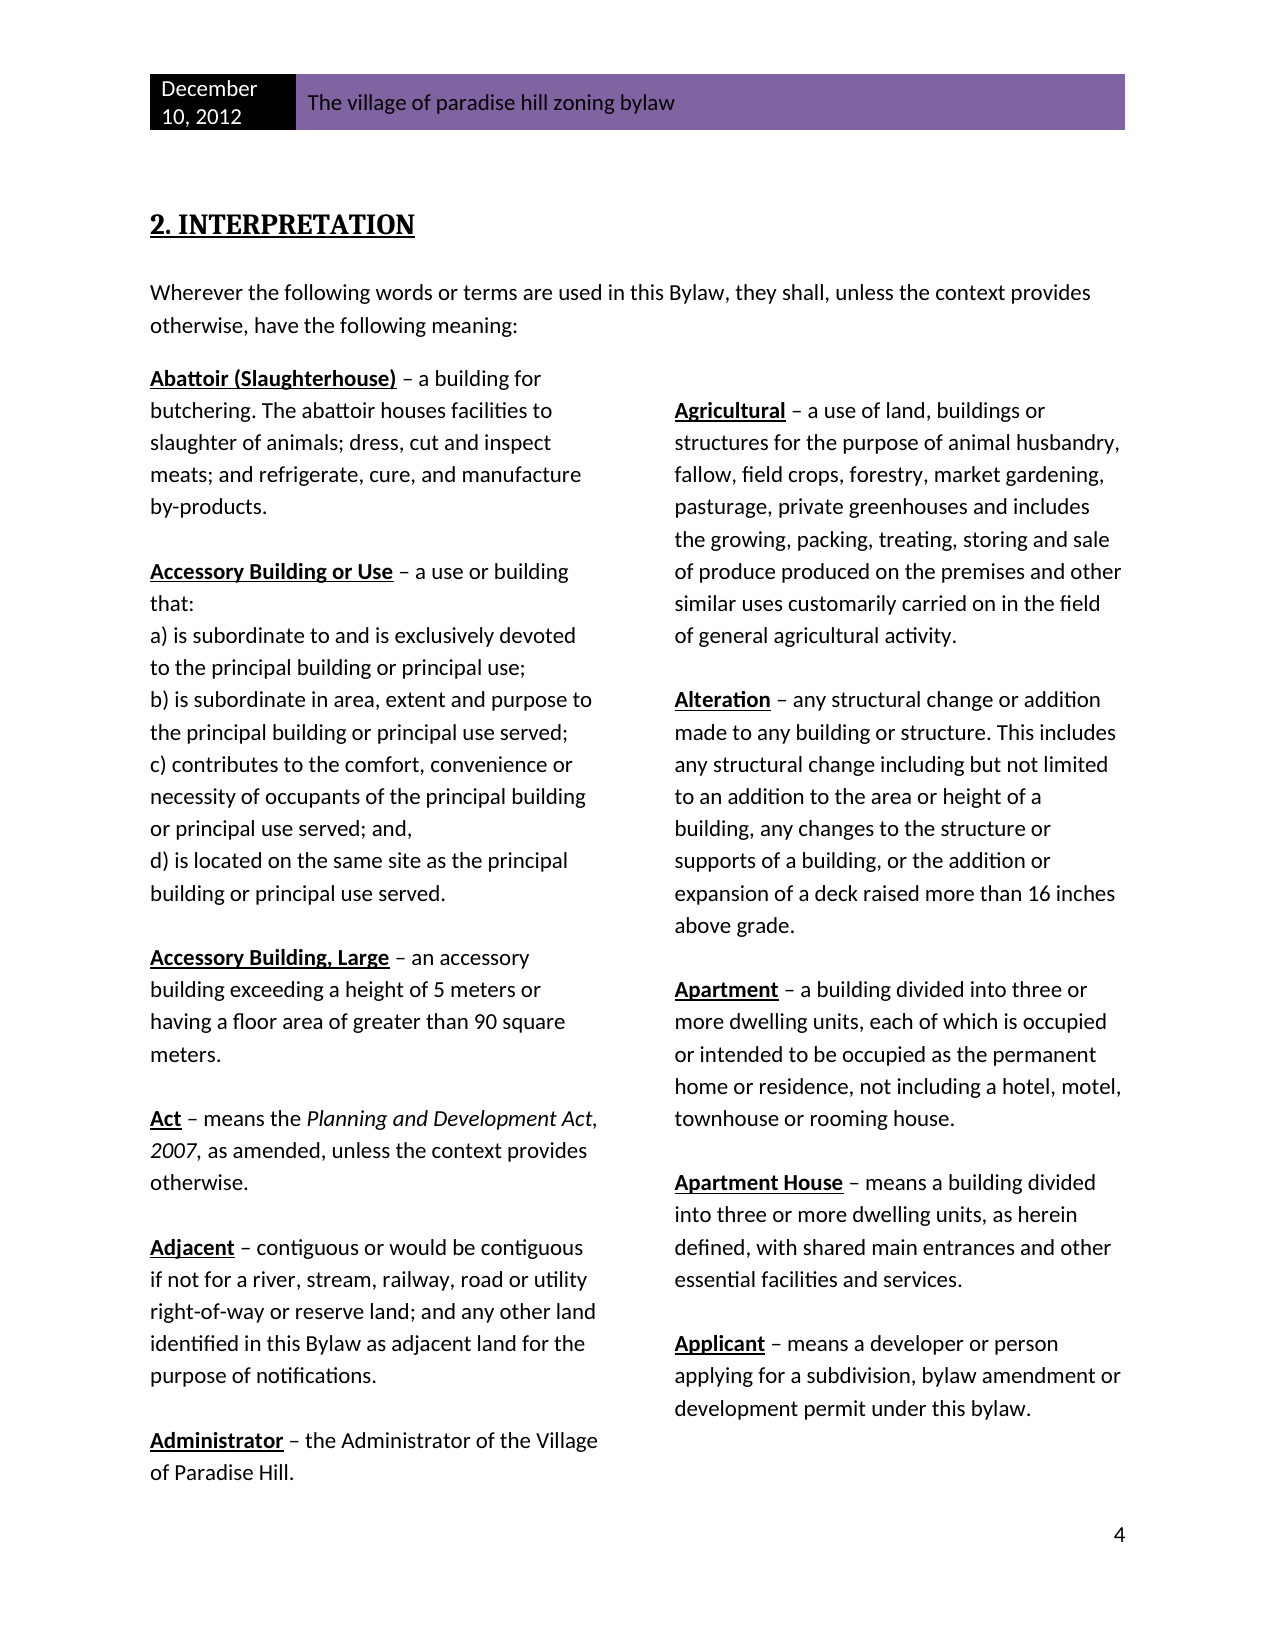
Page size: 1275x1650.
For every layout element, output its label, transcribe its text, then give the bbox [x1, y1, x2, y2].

text Wherever the following words or terms are used in this Bylaw, they shall, unless the context provides otherwise, have the following meaning: [150, 278, 1125, 339]
text c) contributes to the comfort, convenience or necessity of occupants of the principal building or principal use served; and, [150, 750, 601, 842]
text b) is subordinate in area, extent and purpose to the principal building or principal use served; [150, 686, 601, 746]
text Apartment – a building divided into three or more dwelling units, each of which is occupied or intended to be occupied as the permanent home or residence, not including a hotel, motel, townhouse or rooming house. [674, 975, 1125, 1132]
text Applicant – means a developer or person applying for a subdivision, bylaw amendment or development permit under this bylaw. [674, 1329, 1125, 1422]
text Accessory Building, Large – an accessory building exceeding a height of 5 meters or having a floor area of greater than 90 square meters. [150, 943, 601, 1068]
text d) is located on the same site as the principal building or principal use served. [150, 847, 601, 907]
text Apartment House – means a building divided into three or more dwelling units, as herein defined, with shared main entrances and other essential facilities and services. [674, 1168, 1125, 1293]
subtitle 2. INTERPRETATION [150, 208, 1125, 241]
text a) is subordinate to and is exclusively devoted to the principal building or principal use; [150, 621, 601, 681]
text Abattoir (Slaughterhouse) – a building for butchering. The abattoir houses facilities to slaughter of animals; dress, cut and inspect meats; and refrigerate, cure, and manufacture by-products. [150, 364, 601, 521]
text Administrator – the Administrator of the Village of Paradise Hill. [150, 1426, 601, 1486]
text Adjacent – contiguous or would be contiguous if not for a river, stream, railway, road or utility right-of-way or reserve land; and any other land identified in this Bylaw as adjacent land for the purpose of notifications. [150, 1233, 601, 1389]
text Alteration – any structural change or addition made to any building or structure. This includes any structural change including but not limited to an addition to the area or height of a building, any changes to the structure or supports of a building, or the addition or expansion of a deck raised more than 16 inches above grade. [674, 686, 1125, 939]
text Act – means the Planning and Development Act, 2007, as amended, unless the context provides otherwise. [150, 1104, 601, 1196]
text Accessory Building or Use – a use or building that: [150, 557, 601, 617]
text Agricultural – a use of land, buildings or structures for the purpose of animal husbandry, fallow, field crops, forestry, market gardening, pasturage, private greenhouses and includes the growing, packing, treating, storing and sale of produce produced on the premises and other similar uses customarily carried on in the field of general agricultural activity. [674, 396, 1125, 649]
